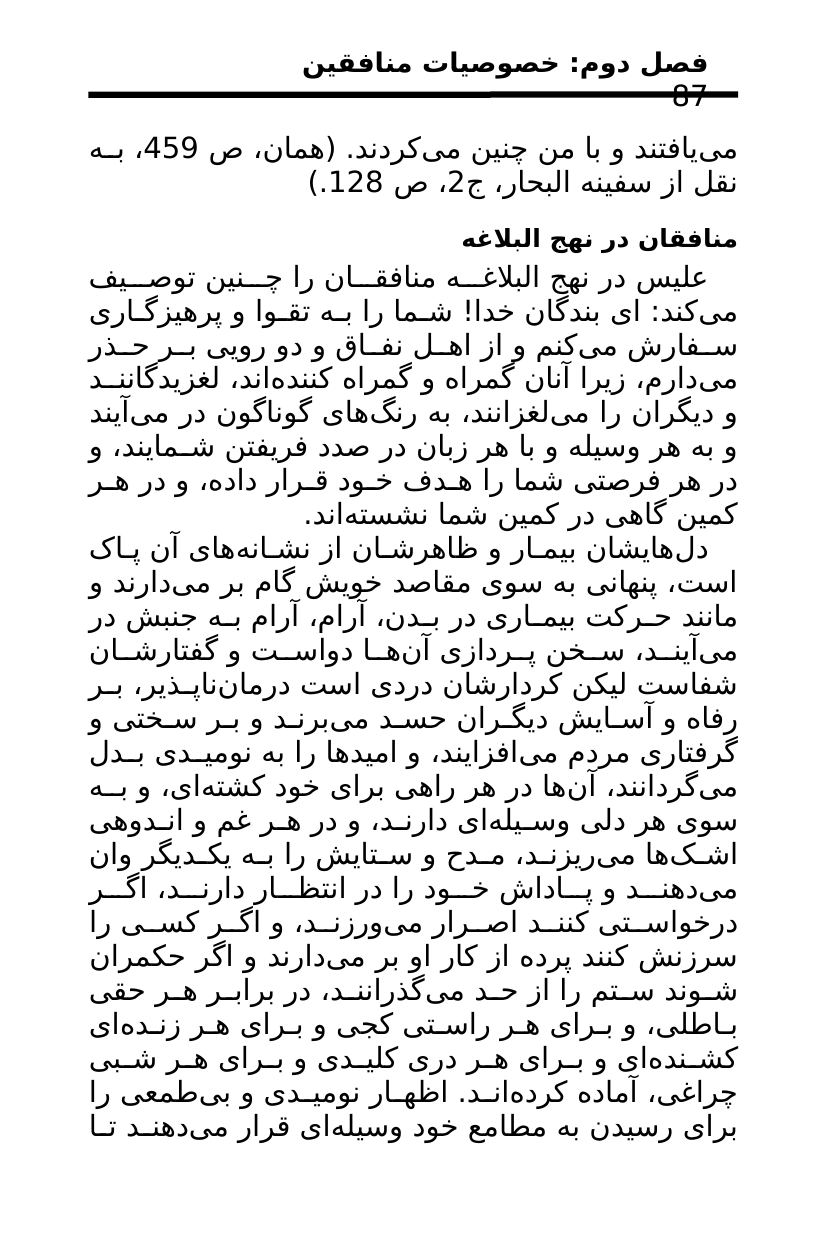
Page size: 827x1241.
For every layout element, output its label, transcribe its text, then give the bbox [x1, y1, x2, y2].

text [89, 532, 738, 1143]
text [89, 132, 738, 199]
text منافقان در نهج البلاغه [89, 224, 738, 254]
text علیس در نهج البلاغه منافقان را چنین توصیف می‌کند: ای بندگان خدا! شما را به تقوا و پرهیزگاری سفارش می‌کنم و از اهل نفاق و دو رویی بر حذر می‌دارم، زیرا آنان گمراه و گمراه کننده‌اند، لغزیدگانند و دیگران را می‌لغزانند، به رنگ‌های گوناگون در می‌آیند و به هر وسیله و با هر زبان در صدد فریفتن شمایند، و در هر فرصتی شما را هدف خود قرار داده، و در هر کمین گاهی در کمین شما نشسته‌اند. [89, 260, 738, 532]
